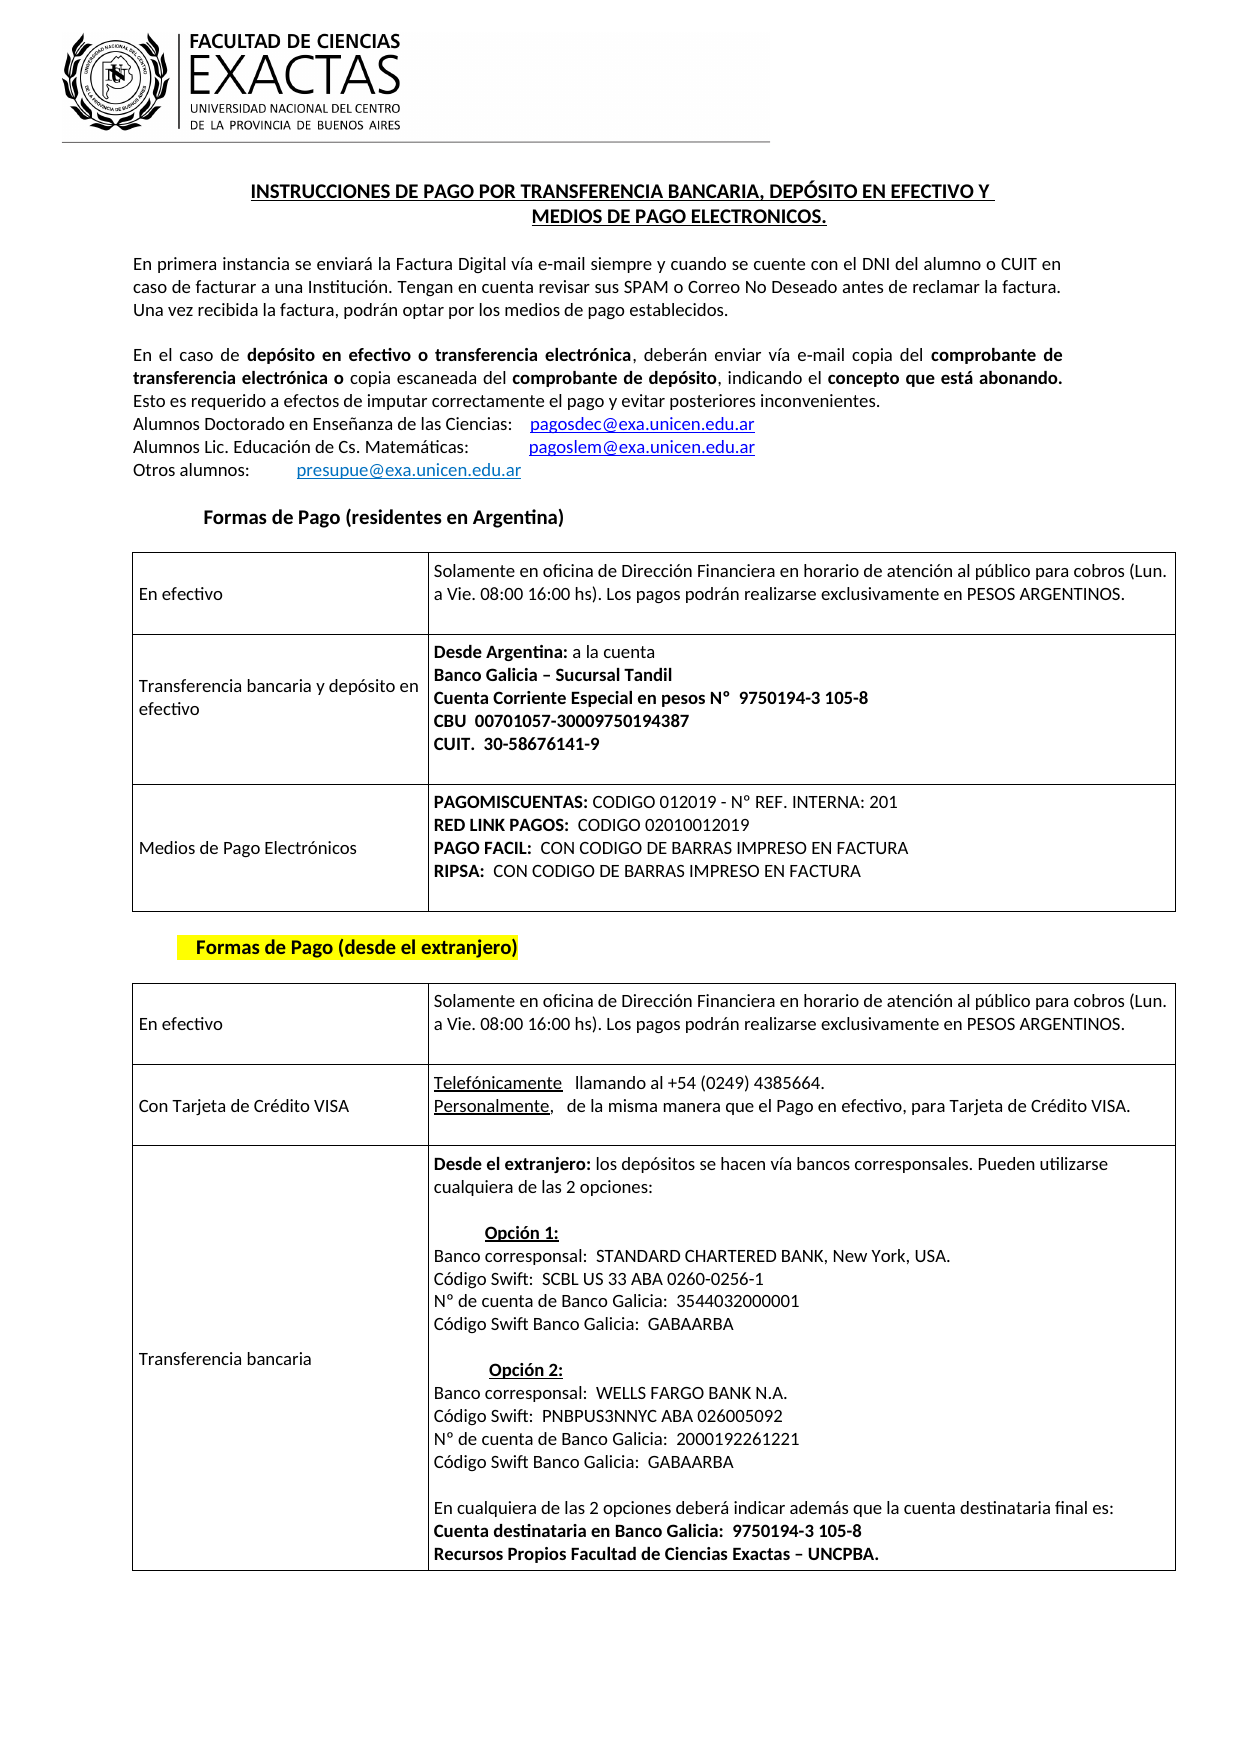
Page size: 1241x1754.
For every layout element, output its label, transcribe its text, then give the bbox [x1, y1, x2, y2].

table_cell Medios de Pago Electrónicos [133, 785, 428, 911]
table_header En efectivo [133, 984, 428, 1064]
table_header Solamente en oficina de Dirección Financiera en horario de atención al público para cobros (Lun. a Vie. 08:00 16:00 hs). Los pagos podrán realizarse exclusivamente en PESOS ARGENTINOS. [429, 984, 1175, 1064]
table_cell Transferencia bancaria y depósito en efectivo [133, 635, 428, 783]
text INSTRUCCIONES DE PAGO POR TRANSFERENCIA BANCARIA, DEPÓSITO EN EFECTIVO Y [133, 178, 1063, 203]
text Formas de Pago (residentes en Argentina) [133, 504, 1063, 529]
table_header En efectivo [133, 553, 428, 633]
picture [61, 32, 771, 143]
text En el caso de depósito en efectivo o transferencia electrónica, deberán enviar vía e‐mail copia del comprobante de transferencia electrónica o copia escaneada del comprobante de depósito, indicando el concepto que está abonando. Esto es requerido a efectos de imputar correctamente el pago y evitar posteriores inconvenientes. [133, 343, 1063, 412]
table_cell Telefónicamente llamando al +54 (0249) 4385664. Personalmente, de la misma manera que el Pago en efectivo, para Tarjeta de Crédito VISA. [429, 1065, 1175, 1145]
text Alumnos Lic. Educación de Cs. Matemáticas: pagoslem@exa.unicen.edu.ar [133, 435, 1063, 458]
text Otros alumnos: presupue@exa.unicen.edu.ar [133, 458, 1063, 481]
table_header Solamente en oficina de Dirección Financiera en horario de atención al público para cobros (Lun. a Vie. 08:00 16:00 hs). Los pagos podrán realizarse exclusivamente en PESOS ARGENTINOS. [429, 553, 1175, 633]
text Alumnos Doctorado en Enseñanza de las Ciencias: pagosdec@exa.unicen.edu.ar [133, 412, 1063, 435]
table_cell PAGOMISCUENTAS: CODIGO 012019 - Nº REF. INTERNA: 201 RED LINK PAGOS: CODIGO 02010012019 PAGO FACIL: CON CODIGO DE BARRAS IMPRESO EN FACTURA RIPSA: CON CODIGO DE BARRAS IMPRESO EN FACTURA [429, 785, 1175, 911]
table_cell Con Tarjeta de Crédito VISA [133, 1065, 428, 1145]
text En primera instancia se enviará la Factura Digital vía e-mail siempre y cuando se cuente con el DNI del alumno o CUIT en caso de facturar a una Institución. Tengan en cuenta revisar sus SPAM o Correo No Deseado antes de reclamar la factura. Una vez recibida la factura, podrán optar por los medios de pago establecidos. [133, 252, 1063, 321]
text MEDIOS DE PAGO ELECTRONICOS. [133, 203, 1181, 229]
table_cell Transferencia bancaria [133, 1146, 428, 1570]
text Formas de Pago (desde el extranjero) [177, 934, 1063, 960]
table_cell Desde el extranjero: los depósitos se hacen vía bancos corresponsales. Pueden utilizarse cualquiera de las 2 opciones: Opción 1: Banco corresponsal: STANDARD CHARTERED BANK, New York, USA. Código Swift: SCBL US 33 ABA 0260-0256-1 Nº de cuenta de Banco Galicia: 3544032000001 Código Swift Banco Galicia: GABAARBA Opción 2: Banco corresponsal: WELLS FARGO BANK N.A. Código Swift: PNBPUS3NNYC ABA 026005092 Nº de cuenta de Banco Galicia: 2000192261221 Código Swift Banco Galicia: GABAARBA En cualquiera de las 2 opciones deberá indicar además que la cuenta destinataria final es: Cuenta destinataria en Banco Galicia: 9750194-3 105-8 Recursos Propios Facultad de Ciencias Exactas – UNCPBA. [429, 1146, 1175, 1570]
table_cell Desde Argentina: a la cuenta Banco Galicia – Sucursal Tandil Cuenta Corriente Especial en pesos Nº 9750194-3 105-8 CBU 00701057-30009750194387 CUIT. 30-58676141-9 [429, 635, 1175, 783]
